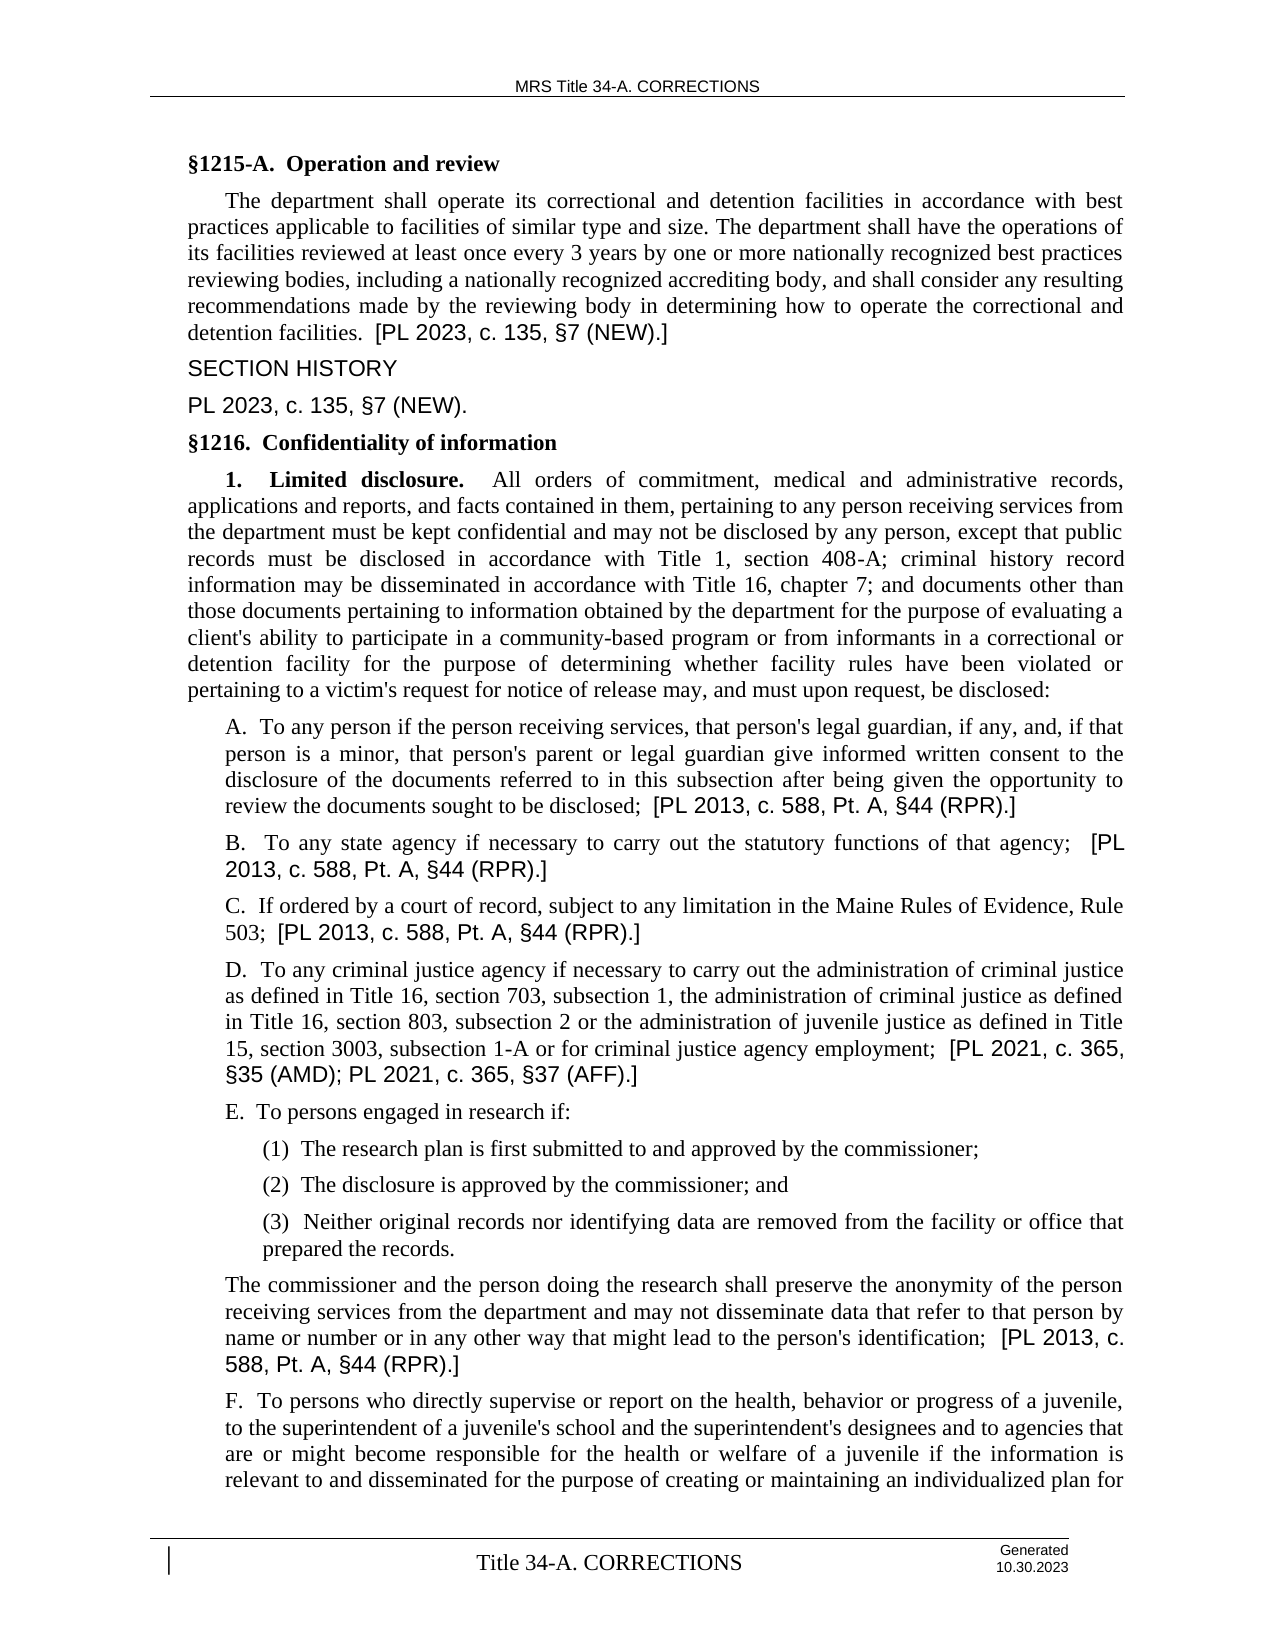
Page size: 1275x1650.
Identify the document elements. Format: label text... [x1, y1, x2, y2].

text (2) The disclosure is approved by the commissioner; and [262, 1172, 1125, 1198]
text B. To any state agency if necessary to carry out the statutory functions of that agency; [PL 2013, c. 588, Pt. A, §44 (RPR).] [225, 829, 1125, 882]
text (1) The research plan is first submitted to and approved by the commissioner; [262, 1135, 1125, 1161]
text The department shall operate its correctional and detention facilities in accordance with best practices applicable to facilities of similar type and size. The department shall have the operations of its facilities reviewed at least once every 3 years by one or more nationally recognized best practices reviewing bodies, including a nationally recognized accrediting body, and shall consider any resulting recommendations made by the reviewing body in determining how to operate the correctional and detention facilities. [PL 2023, c. 135, §7 (NEW).] [187, 187, 1125, 345]
text The commissioner and the person doing the research shall preserve the anonymity of the person receiving services from the department and may not disseminate data that refer to that person by name or number or in any other way that might lead to the person's identification; [PL 2013, c. 588, Pt. A, §44 (RPR).] [225, 1271, 1125, 1377]
text (3) Neither original records nor identifying data are removed from the facility or office that prepared the records. [262, 1208, 1125, 1261]
text SECTION HISTORY [187, 355, 1125, 382]
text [225, 1387, 1125, 1493]
text 1. Limited disclosure. All orders of commitment, medical and administrative records, applications and reports, and facts contained in them, pertaining to any person receiving services from the department must be kept confidential and may not be disclosed by any person, except that public records must be disclosed in accordance with Title 1, section 408‑A; criminal history record information may be disseminated in accordance with Title 16, chapter 7; and documents other than those documents pertaining to information obtained by the department for the purpose of evaluating a client's ability to participate in a community-based program or from informants in a correctional or detention facility for the purpose of determining whether facility rules have been violated or pertaining to a victim's request for notice of release may, and must upon request, be disclosed: [187, 466, 1125, 703]
text E. To persons engaged in research if: [225, 1098, 1125, 1124]
text D. To any criminal justice agency if necessary to carry out the administration of criminal justice as defined in Title 16, section 703, subsection 1, the administration of criminal justice as defined in Title 16, section 803, subsection 2 or the administration of juvenile justice as defined in Title 15, section 3003, subsection 1‑A or for criminal justice agency employment; [PL 2021, c. 365, §35 (AMD); PL 2021, c. 365, §37 (AFF).] [225, 956, 1125, 1088]
text A. To any person if the person receiving services, that person's legal guardian, if any, and, if that person is a minor, that person's parent or legal guardian give informed written consent to the disclosure of the documents referred to in this subsection after being given the opportunity to review the documents sought to be disclosed; [PL 2013, c. 588, Pt. A, §44 (RPR).] [225, 713, 1125, 819]
text §1215-A. Operation and review [187, 150, 1125, 176]
text PL 2023, c. 135, §7 (NEW). [187, 392, 1125, 418]
text §1216. Confidentiality of information [187, 429, 1125, 455]
text C. If ordered by a court of record, subject to any limitation in the Maine Rules of Evidence, Rule 503; [PL 2013, c. 588, Pt. A, §44 (RPR).] [225, 892, 1125, 945]
